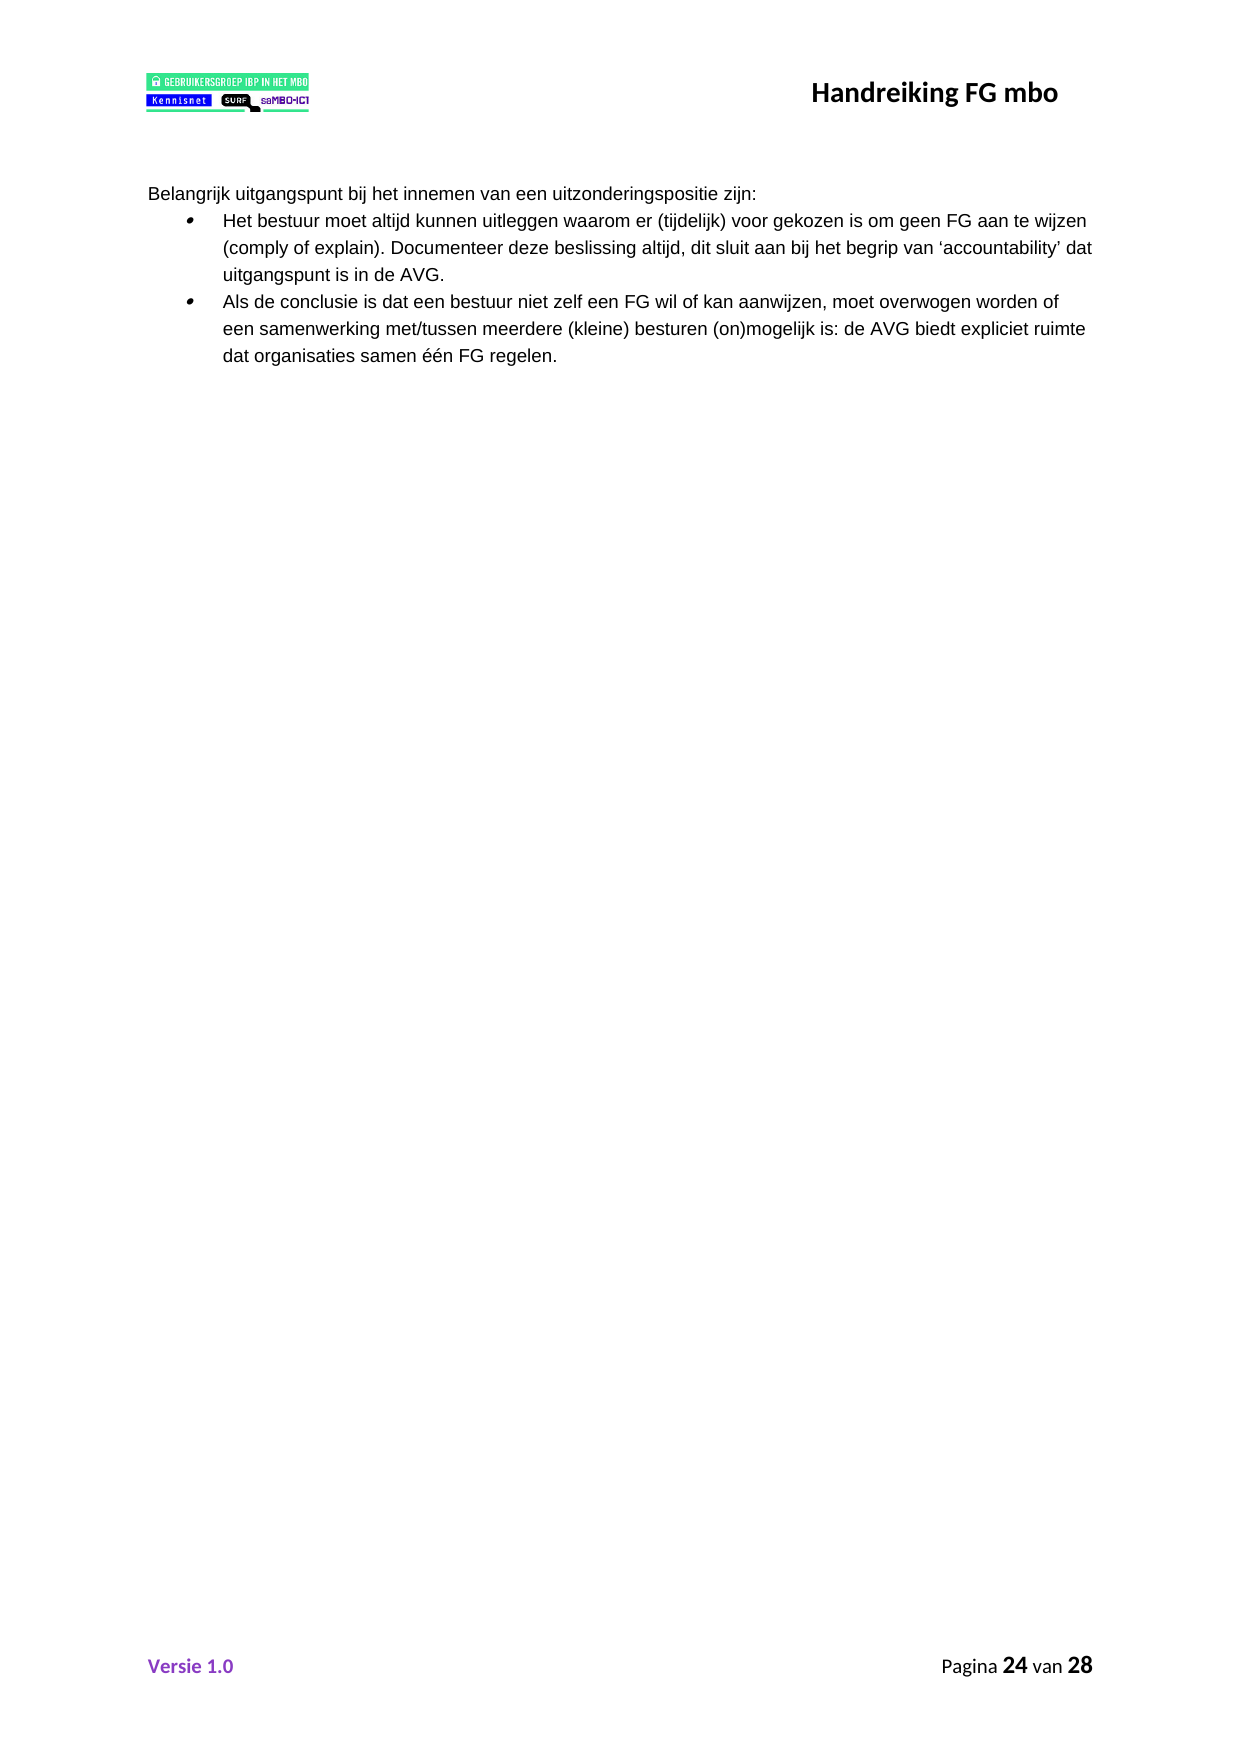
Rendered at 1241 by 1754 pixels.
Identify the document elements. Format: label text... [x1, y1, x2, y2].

list Het bestuur moet altijd kunnen uitleggen waarom er (tijdelijk) voor gekozen is om geen FG aan te wijzen (comply of explain). Documenteer deze beslissing altijd, dit sluit aan bij het begrip van ‘accountability’ dat uitgangspunt is in de AVG. [185, 204, 1092, 286]
picture [146, 73, 309, 112]
list Als de conclusie is dat een bestuur niet zelf een FG wil of kan aanwijzen, moet overwogen worden of een samenwerking met/tussen meerdere (kleine) besturen (on)mogelijk is: de AVG biedt expliciet ruimte dat organisaties samen één FG regelen. [185, 286, 1092, 367]
text Belangrijk uitgangspunt bij het innemen van een uitzonderingspositie zijn: [148, 177, 1092, 204]
